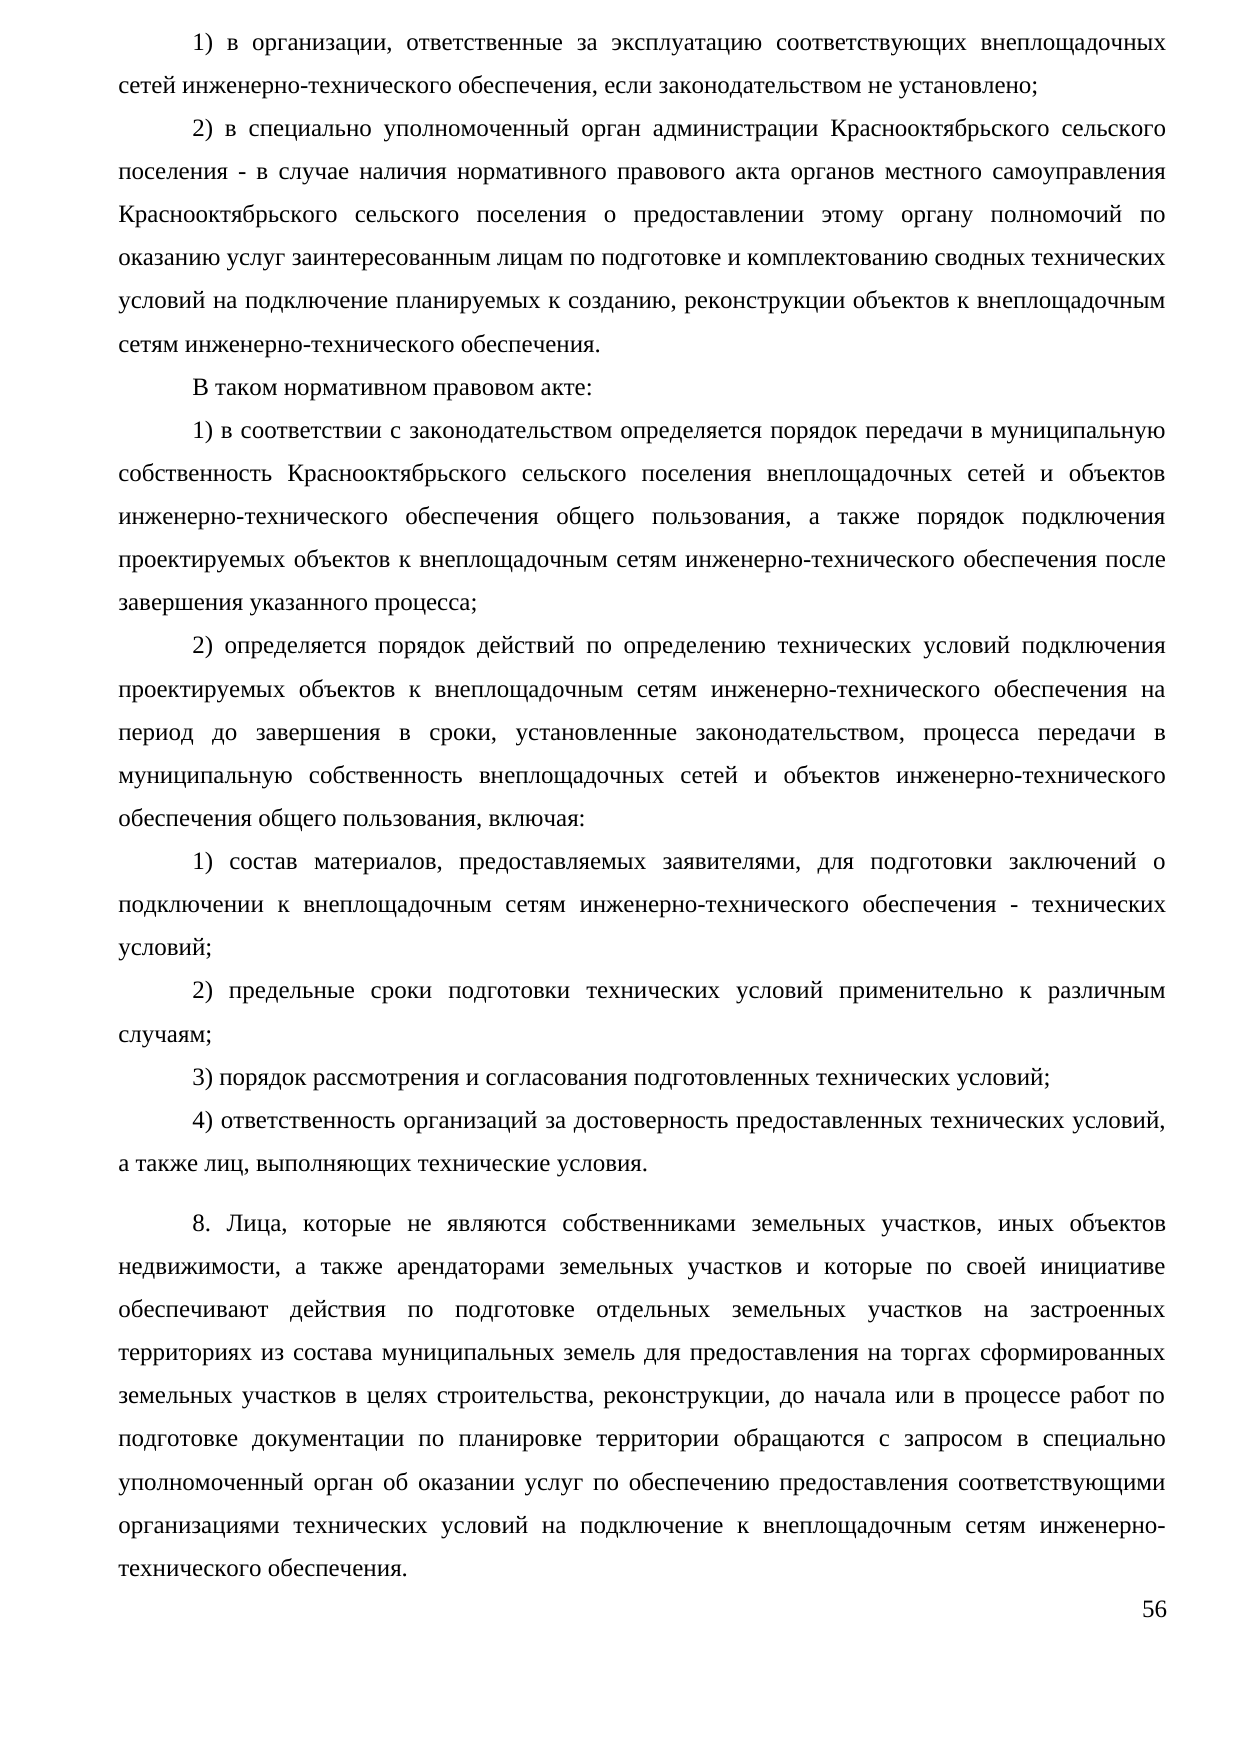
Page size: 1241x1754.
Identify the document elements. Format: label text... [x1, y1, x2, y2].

text В таком нормативном правовом акте: [118, 372, 1167, 401]
text 1) состав материалов, предоставляемых заявителями, для подготовки заключений о подключении к внеплощадочным сетям инженерно-технического обеспечения - технических условий; [118, 846, 1167, 961]
text 4) ответственность организаций за достоверность предоставленных технических условий, а также лиц, выполняющих технические условия. [118, 1105, 1167, 1177]
text 2) предельные сроки подготовки технических условий применительно к различным случаям; [118, 976, 1167, 1047]
text 1) в организации, ответственные за эксплуатацию соответствующих внеплощадочных сетей инженерно-технического обеспечения, если законодательством не установлено; [118, 27, 1167, 99]
text 2) в специально уполномоченный орган администрации Краснооктябрьского сельского поселения - в случае наличия нормативного правового акта органов местного самоуправления Краснооктябрьского сельского поселения о предоставлении этому органу полномочий по оказанию услуг заинтересованным лицам по подготовке и комплектованию сводных технических условий на подключение планируемых к созданию, реконструкции объектов к внеплощадочным сетям инженерно-технического обеспечения. [118, 113, 1167, 357]
text 2) определяется порядок действий по определению технических условий подключения проектируемых объектов к внеплощадочным сетям инженерно-технического обеспечения на период до завершения в сроки, установленные законодательством, процесса передачи в муниципальную собственность внеплощадочных сетей и объектов инженерно-технического обеспечения общего пользования, включая: [118, 631, 1167, 832]
text 1) в соответствии с законодательством определяется порядок передачи в муниципальную собственность Краснооктябрьского сельского поселения внеплощадочных сетей и объектов инженерно-технического обеспечения общего пользования, а также порядок подключения проектируемых объектов к внеплощадочным сетям инженерно-технического обеспечения после завершения указанного процесса; [118, 415, 1167, 616]
text 8. Лица, которые не являются собственниками земельных участков, иных объектов недвижимости, а также арендаторами земельных участков и которые по своей инициативе обеспечивают действия по подготовке отдельных земельных участков на застроенных территориях из состава муниципальных земель для предоставления на торгах сформированных земельных участков в целях строительства, реконструкции, до начала или в процессе работ по подготовке документации по планировке территории обращаются с запросом в специально уполномоченный орган об оказании услуг по обеспечению предоставления соответствующими организациями технических условий на подключение к внеплощадочным сетям инженерно-технического обеспечения. [118, 1208, 1167, 1582]
text 3) порядок рассмотрения и согласования подготовленных технических условий; [118, 1062, 1167, 1091]
